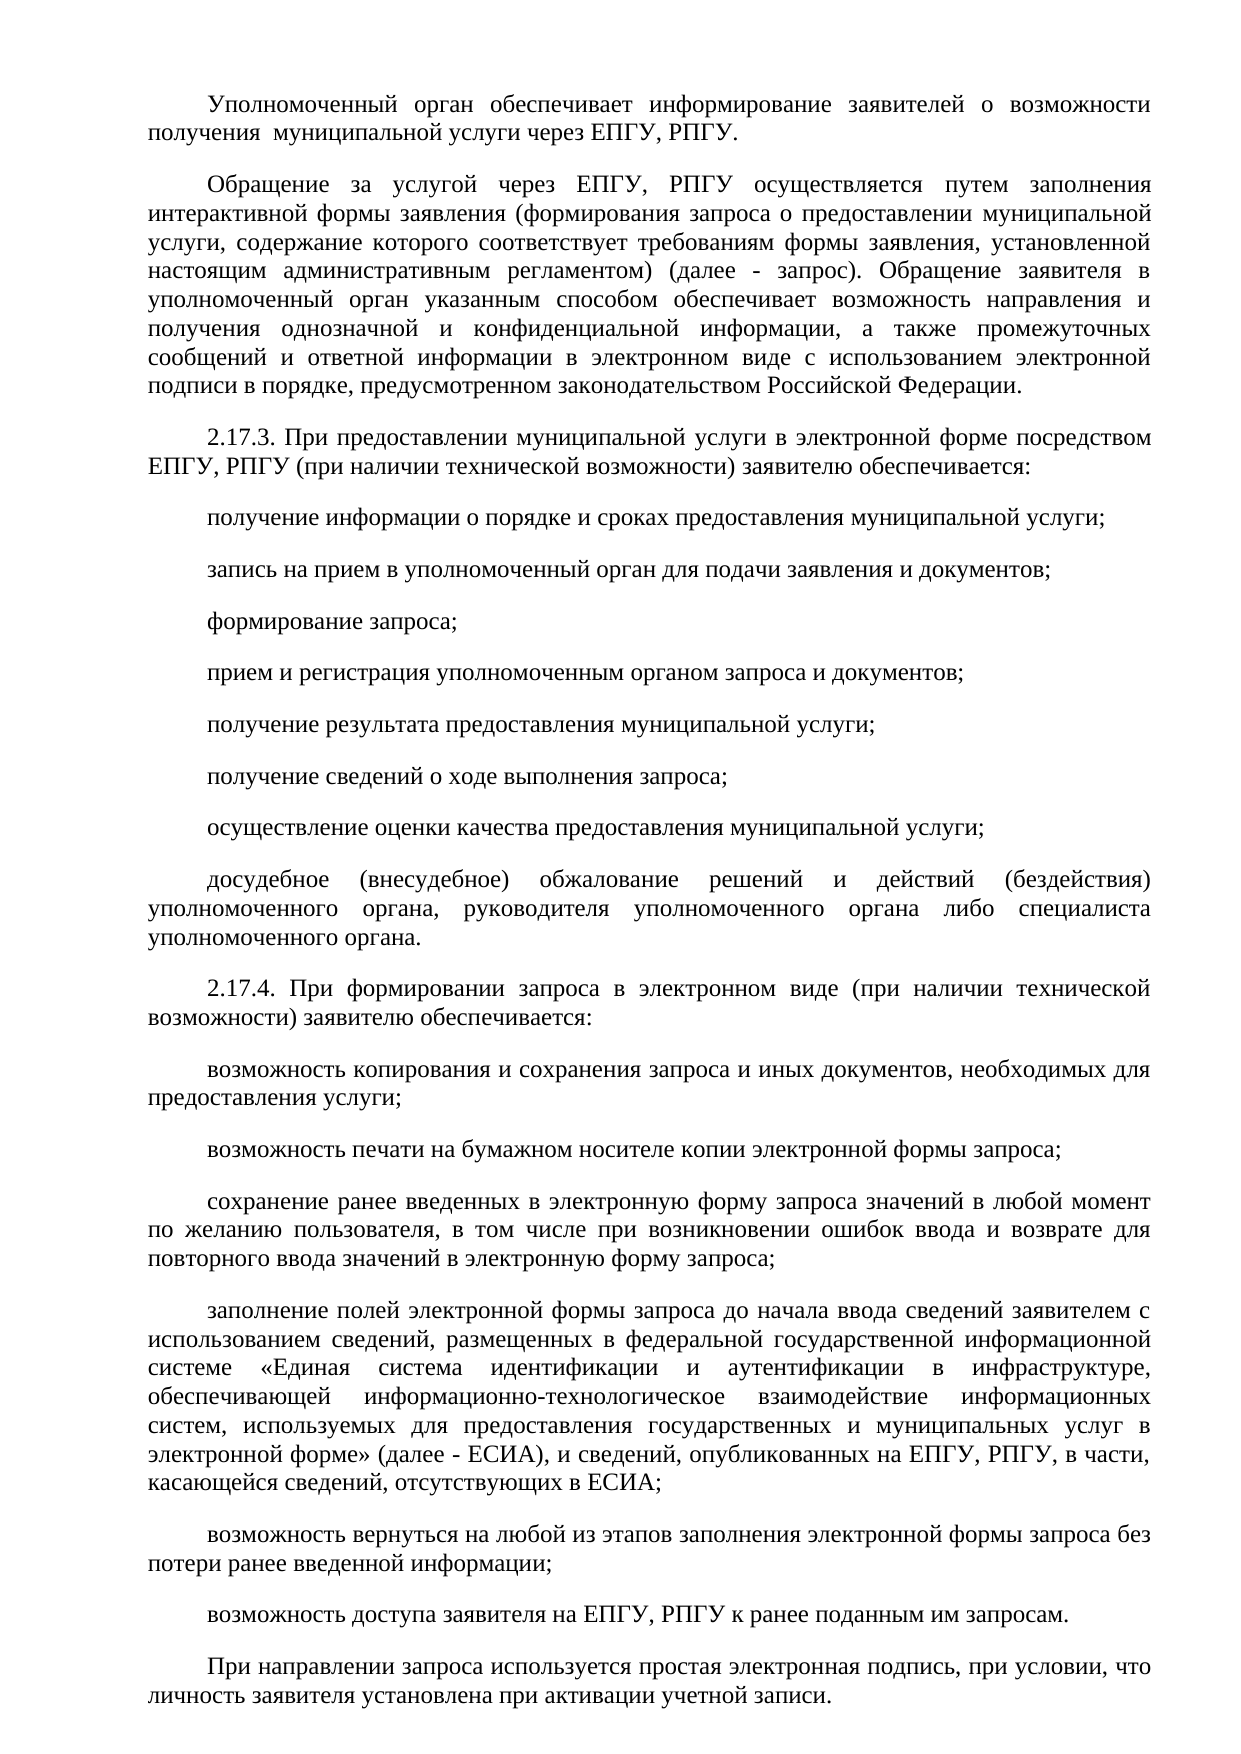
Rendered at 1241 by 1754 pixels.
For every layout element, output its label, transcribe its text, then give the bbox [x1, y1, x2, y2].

text возможность вернуться на любой из этапов заполнения электронной формы запроса без потери ранее введенной информации; [148, 1519, 1152, 1577]
text 2.17.4. При формировании запроса в электронном виде (при наличии технической возможности) заявителю обеспечивается: [148, 973, 1152, 1031]
text осуществление оценки качества предоставления муниципальной услуги; [148, 812, 1152, 841]
text запись на прием в уполномоченный орган для подачи заявления и документов; [148, 554, 1152, 583]
text Обращение за услугой через ЕПГУ, РПГУ осуществляется путем заполнения интерактивной формы заявления (формирования запроса о предоставлении муниципальной услуги, содержание которого соответствует требованиям формы заявления, установленной настоящим административным регламентом) (далее - запрос). Обращение заявителя в уполномоченный орган указанным способом обеспечивает возможность направления и получения однозначной и конфиденциальной информации, а также промежуточных сообщений и ответной информации в электронном виде с использованием электронной подписи в порядке, предусмотренном законодательством Российской Федерации. [148, 169, 1152, 399]
text формирование запроса; [148, 606, 1152, 634]
text При направлении запроса используется простая электронная подпись, при условии, что личность заявителя установлена при активации учетной записи. [148, 1651, 1152, 1709]
text досудебное (внесудебное) обжалование решений и действий (бездействия) уполномоченного органа, руководителя уполномоченного органа либо специалиста уполномоченного органа. [148, 864, 1152, 950]
text Уполномоченный орган обеспечивает информирование заявителей о возможности получения муниципальной услуги через ЕПГУ, РПГУ. [148, 89, 1152, 146]
text сохранение ранее введенных в электронную форму запроса значений в любой момент по желанию пользователя, в том числе при возникновении ошибок ввода и возврате для повторного ввода значений в электронную форму запроса; [148, 1186, 1152, 1272]
text получение результата предоставления муниципальной услуги; [148, 709, 1152, 738]
text возможность печати на бумажном носителе копии электронной формы запроса; [148, 1134, 1152, 1163]
text получение сведений о ходе выполнения запроса; [148, 761, 1152, 789]
text 2.17.3. При предоставлении муниципальной услуги в электронной форме посредством ЕПГУ, РПГУ (при наличии технической возможности) заявителю обеспечивается: [148, 422, 1152, 479]
text возможность доступа заявителя на ЕПГУ, РПГУ к ранее поданным им запросам. [148, 1599, 1152, 1628]
text заполнение полей электронной формы запроса до начала ввода сведений заявителем с использованием сведений, размещенных в федеральной государственной информационной системе «Единая система идентификации и аутентификации в инфраструктуре, обеспечивающей информационно-технологическое взаимодействие информационных систем, используемых для предоставления государственных и муниципальных услуг в электронной форме» (далее - ЕСИА), и сведений, опубликованных на ЕПГУ, РПГУ, в части, касающейся сведений, отсутствующих в ЕСИА; [148, 1295, 1152, 1496]
text возможность копирования и сохранения запроса и иных документов, необходимых для предоставления услуги; [148, 1054, 1152, 1111]
text прием и регистрация уполномоченным органом запроса и документов; [148, 657, 1152, 686]
text получение информации о порядке и сроках предоставления муниципальной услуги; [148, 502, 1152, 531]
